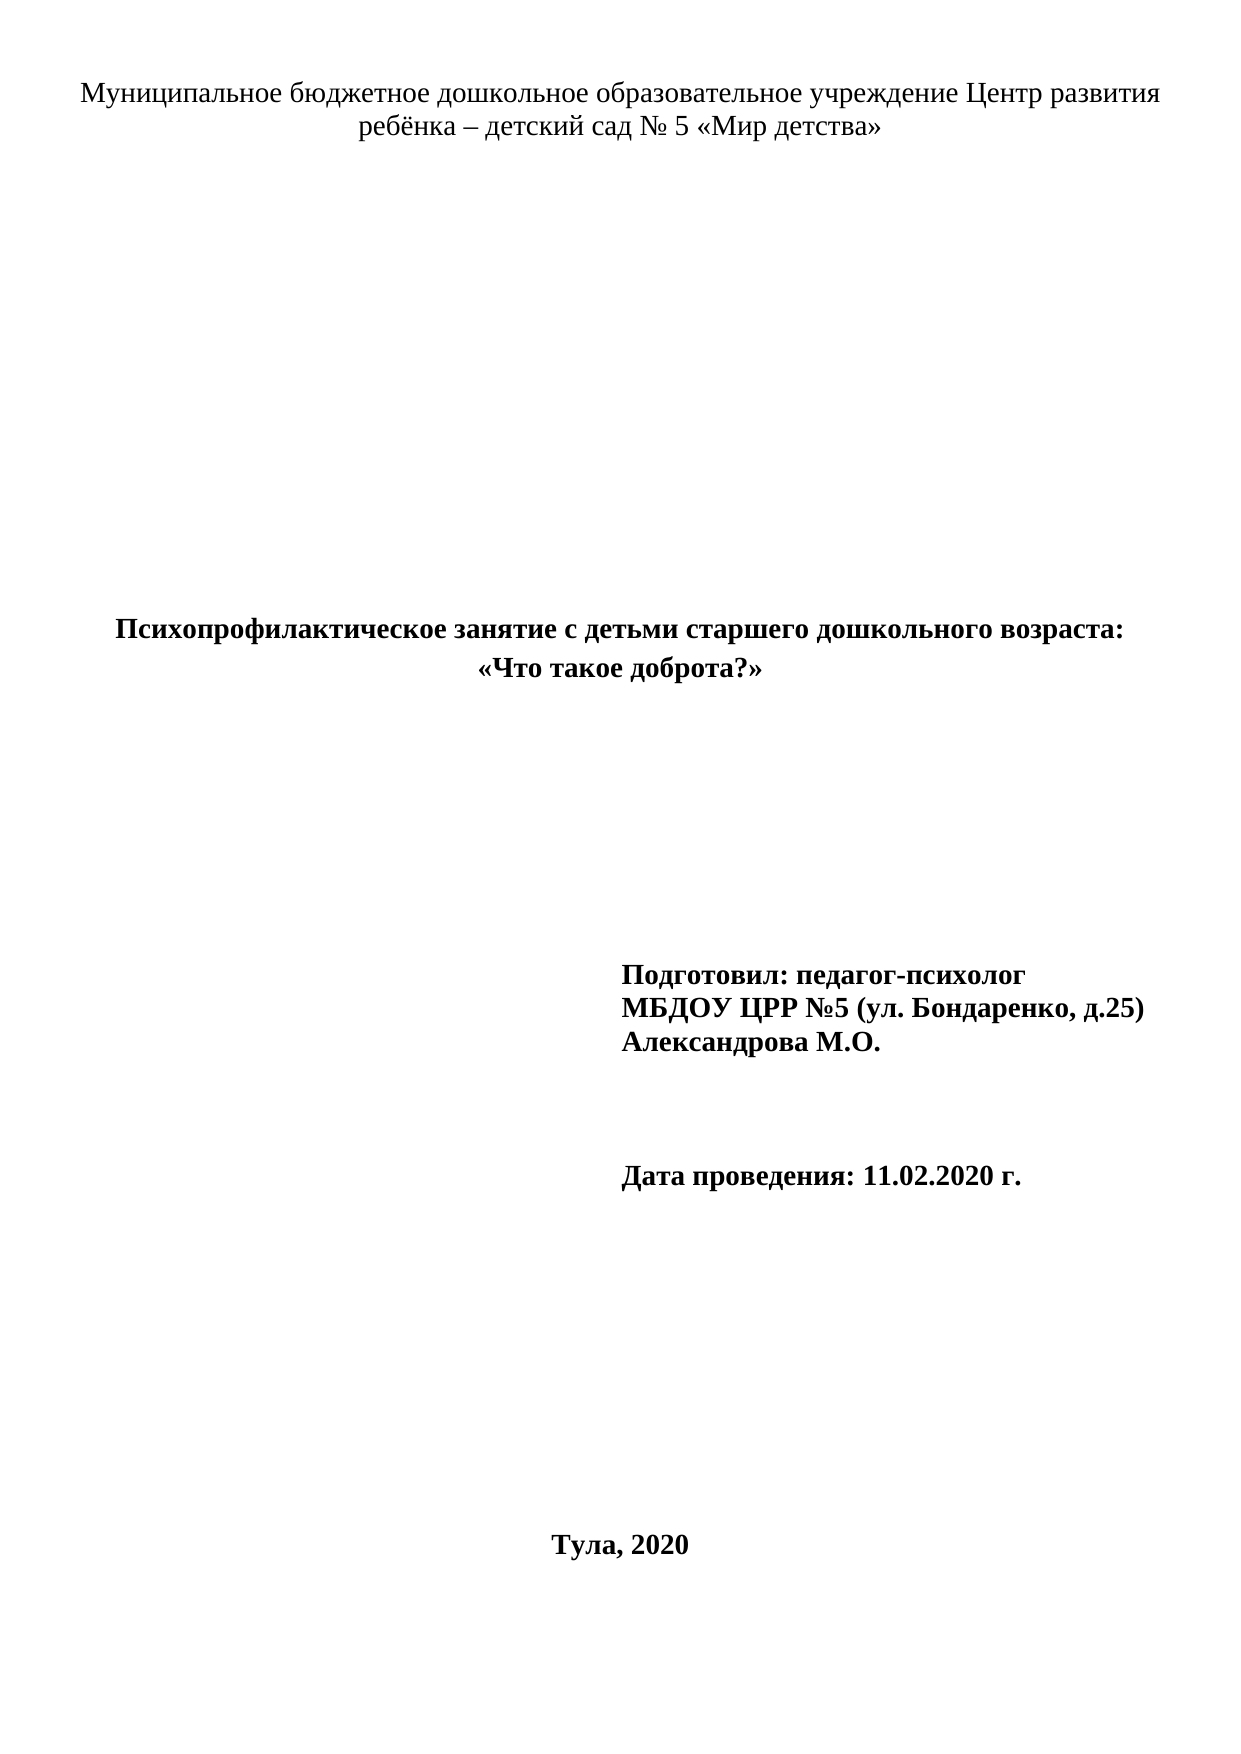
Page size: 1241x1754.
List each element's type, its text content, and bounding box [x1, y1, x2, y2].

text Подготовил: педагог-психолог [621, 957, 1165, 991]
text Дата проведения: 11.02.2020 г. [621, 1158, 1165, 1192]
text Муниципальное бюджетное дошкольное образовательное учреждение Центр развития ребёнка – детский сад № 5 «Мир детства» [75, 75, 1165, 142]
text МБДОУ ЦРР №5 (ул. Бондаренко, д.25) [621, 991, 1165, 1024]
text Александрова М.О. [621, 1024, 1165, 1058]
text Психопрофилактическое занятие с детьми старшего дошкольного возраста: [75, 612, 1165, 645]
text Тула, 2020 [75, 1527, 1165, 1561]
text «Что такое доброта?» [75, 650, 1165, 684]
